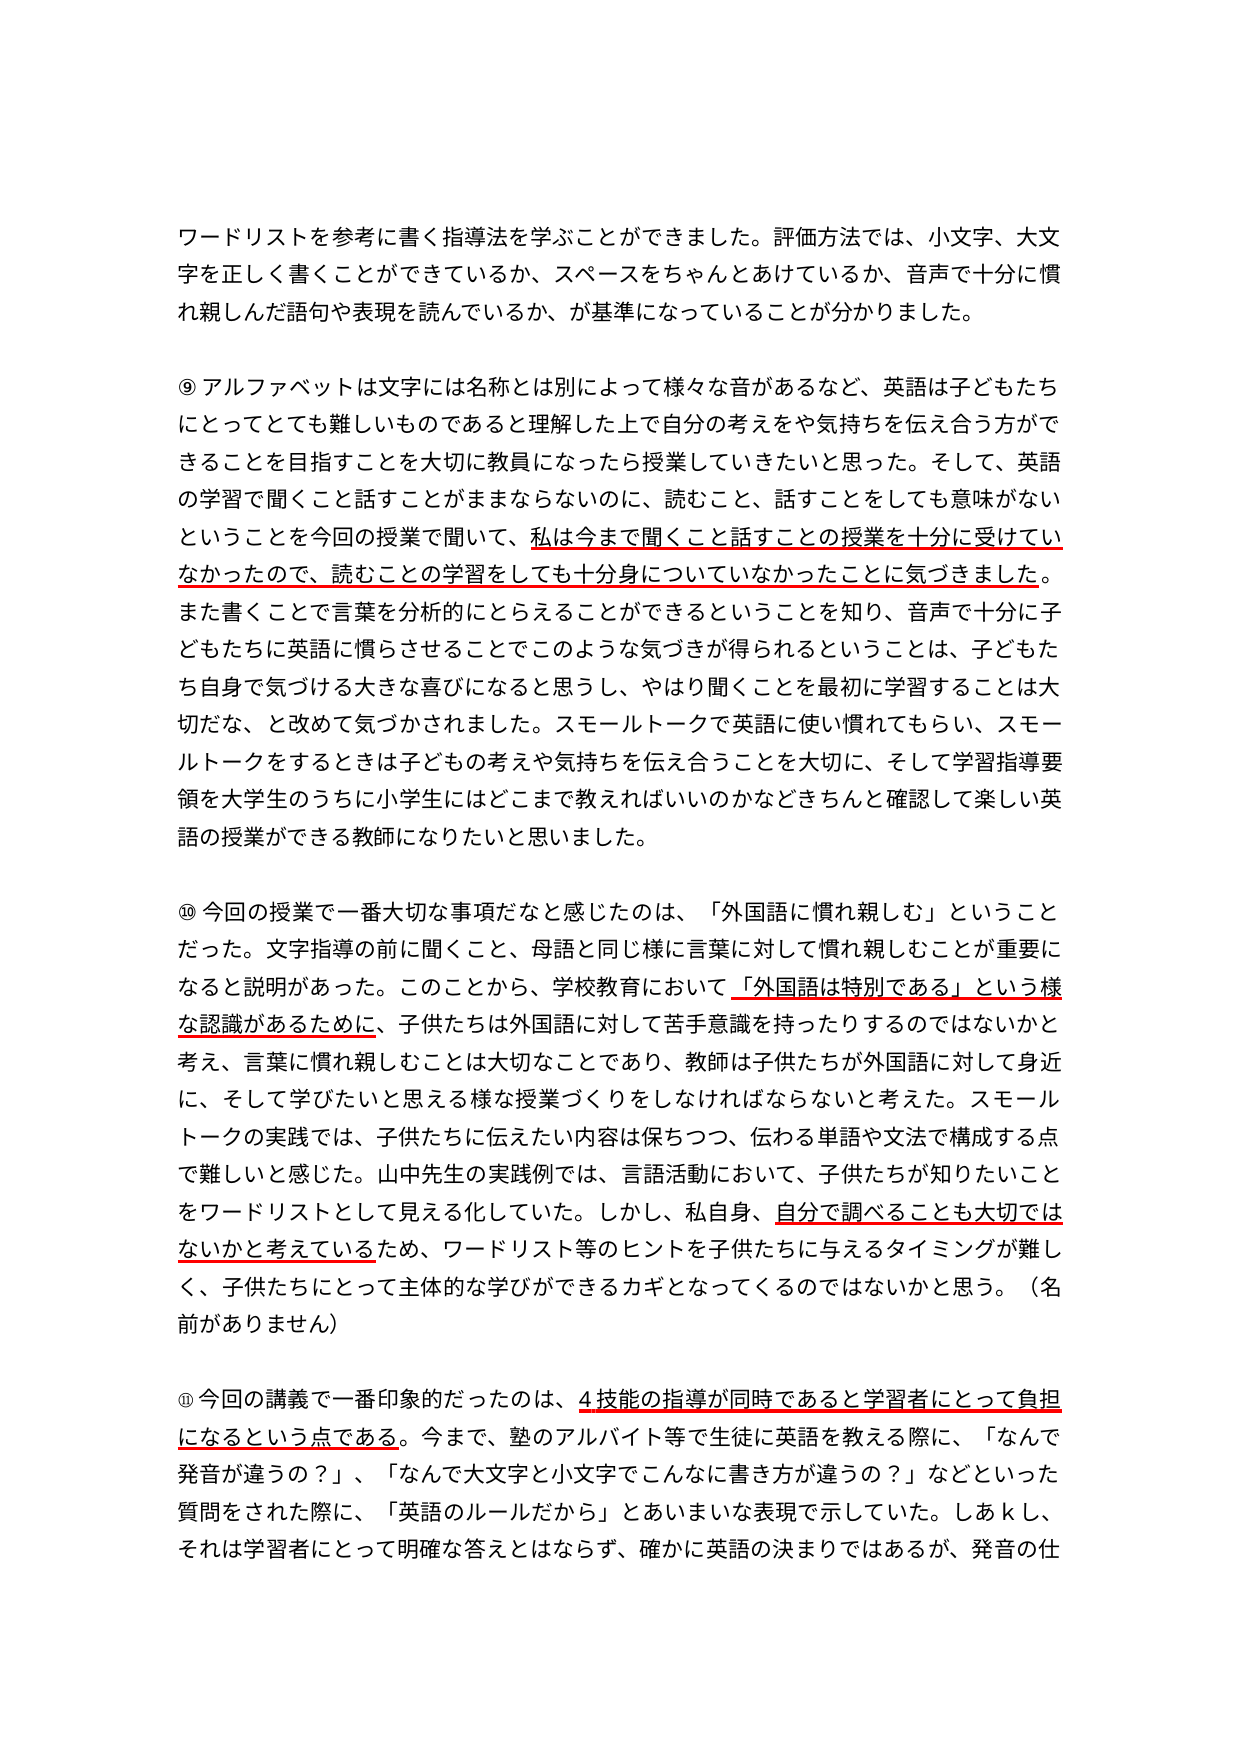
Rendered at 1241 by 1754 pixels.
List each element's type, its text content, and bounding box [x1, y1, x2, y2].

text ⑨アルファベットは文字には名称とは別によって様々な音があるなど、英語は子どもたちにとってとても難しいものであると理解した上で自分の考えをや気持ちを伝え合う方ができることを目指すことを大切に教員になったら授業していきたいと思った。そして、英語の学習で聞くこと話すことがままならないのに、読むこと、話すことをしても意味がないということを今回の授業で聞いて、私は今まで聞くこと話すことの授業を十分に受けていなかったので、読むことの学習をしても十分身についていなかったことに気づきました。また書くことで言葉を分析的にとらえることができるということを知り、音声で十分に子どもたちに英語に慣らさせることでこのような気づきが得られるということは、子どもたち自身で気づける大きな喜びになると思うし、やはり聞くことを最初に学習することは大切だな、と改めて気づかされました。スモールトークで英語に使い慣れてもらい、スモールトークをするときは子どもの考えや気持ちを伝え合うことを大切に、そして学習指導要領を大学生のうちに小学生にはどこまで教えればいいのかなどきちんと確認して楽しい英語の授業ができる教師になりたいと思いました。 [177, 367, 1063, 854]
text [177, 217, 1063, 329]
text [177, 1379, 1063, 1567]
text ⑩今回の授業で一番大切な事項だなと感じたのは、「外国語に慣れ親しむ」ということだった。文字指導の前に聞くこと、母語と同じ様に言葉に対して慣れ親しむことが重要になると説明があった。このことから、学校教育において「外国語は特別である」という様な認識があるために、子供たちは外国語に対して苦手意識を持ったりするのではないかと考え、言葉に慣れ親しむことは大切なことであり、教師は子供たちが外国語に対して身近に、そして学びたいと思える様な授業づくりをしなければならないと考えた。スモールトークの実践では、子供たちに伝えたい内容は保ちつつ、伝わる単語や文法で構成する点で難しいと感じた。山中先生の実践例では、言語活動において、子供たちが知りたいことをワードリストとして見える化していた。しかし、私自身、自分で調べることも大切ではないかと考えているため、ワードリスト等のヒントを子供たちに与えるタイミングが難しく、子供たちにとって主体的な学びができるカギとなってくるのではないかと思う。（名前がありません） [177, 892, 1063, 1342]
